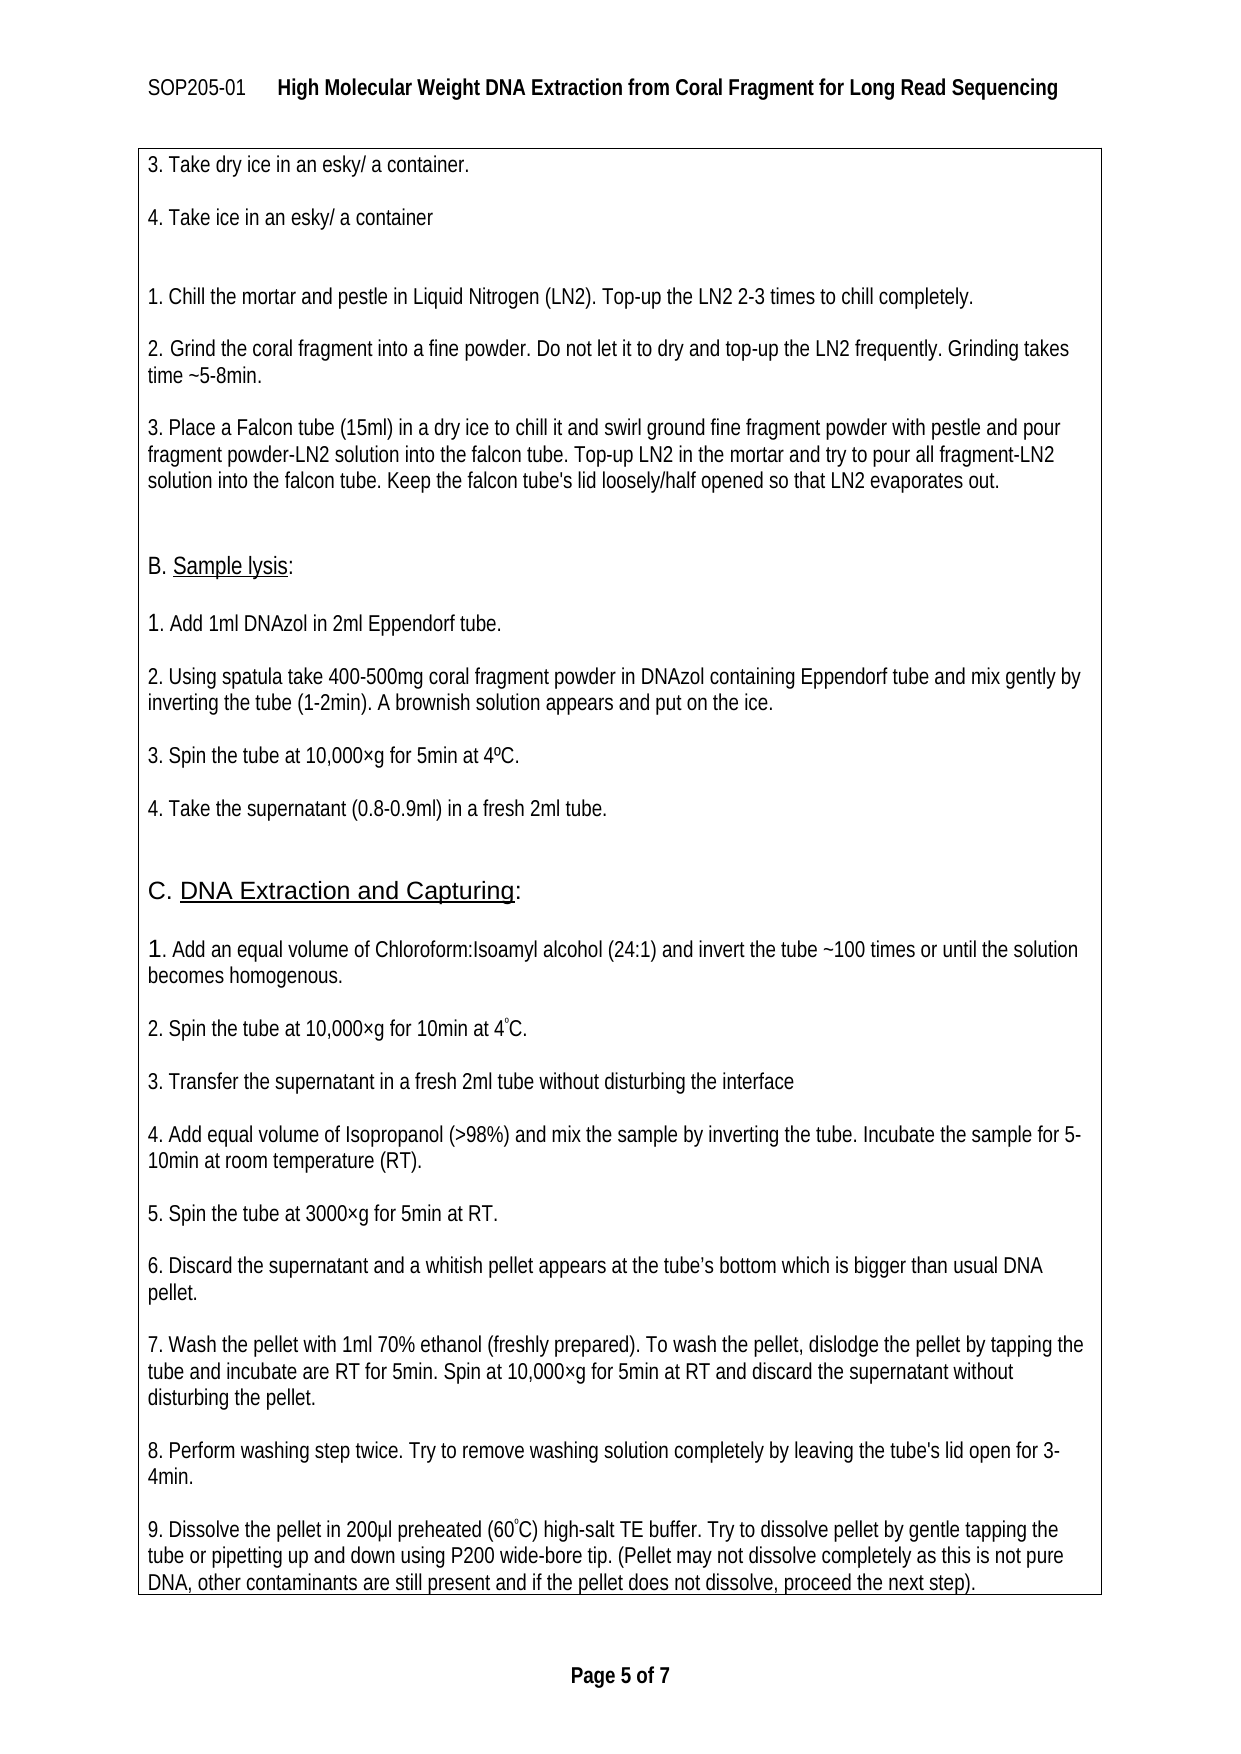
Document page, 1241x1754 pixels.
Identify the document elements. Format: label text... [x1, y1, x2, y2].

text 5. Spin the tube at 3000×g for 5min at RT. [148, 1200, 1092, 1226]
text 3. Transfer the supernatant in a fresh 2ml tube without disturbing the interface [148, 1068, 1092, 1094]
text 6. Discard the supernatant and a whitish pellet appears at the tube’s bottom which is bigger than usual DNA pellet. [148, 1252, 1092, 1305]
text 7. Wash the pellet with 1ml 70% ethanol (freshly prepared). To wash the pellet, dislodge the pellet by tapping the tube and incubate are RT for 5min. Spin at 10,000×g for 5min at RT and discard the supernatant without disturbing the pellet. [148, 1331, 1092, 1411]
text 2. Grind the coral fragment into a fine powder. Do not let it to dry and top-up the LN2 frequently. Grinding takes time ~5-8min. [148, 335, 1092, 388]
text C. DNA Extraction and Capturing: [148, 876, 1092, 905]
text 2. Using spatula take 400-500mg coral fragment powder in DNAzol containing Eppendorf tube and mix gently by inverting the tube (1-2min). A brownish solution appears and put on the ice. [148, 663, 1092, 716]
text 4. Add equal volume of Isopropanol (>98%) and mix the sample by inverting the tube. Incubate the sample for 5-10min at room temperature (RT). [148, 1121, 1092, 1173]
text 4. Take the supernatant (0.8-0.9ml) in a fresh 2ml tube. [148, 795, 1092, 821]
text 2. Spin the tube at 10,000×g for 10min at 4ºC. [148, 1015, 1092, 1042]
text 1. Add 1ml DNAzol in 2ml Eppendorf tube. [148, 608, 1092, 637]
text 1. Chill the mortar and pestle in Liquid Nitrogen (LN2). Top-up the LN2 2-3 times to chill completely. [148, 283, 1092, 309]
text 3. Place a Falcon tube (15ml) in a dry ice to chill it and swirl ground fine fragment powder with pestle and pour fragment powder-LN2 solution into the falcon tube. Top-up LN2 in the mortar and try to pour all fragment-LN2 solution into the falcon tube. Keep the falcon tube's lid loosely/half opened so that LN2 evaporates out. [148, 414, 1092, 493]
text 9. Dissolve the pellet in 200μl preheated (60ºC) high-salt TE buffer. Try to dissolve pellet by gentle tapping the tube or pipetting up and down using P200 wide-bore tip. (Pellet may not dissolve completely as this is not pure DNA, other contaminants are still present and if the pellet does not dissolve, proceed the next step). [148, 1516, 1092, 1594]
text B. Sample lysis: [148, 551, 1092, 579]
text 1. Add an equal volume of Chloroform:Isoamyl alcohol (24:1) and invert the tube ~100 times or until the solution becomes homogenous. [148, 934, 1092, 989]
text 8. Perform washing step twice. Try to remove washing solution completely by leaving the tube's lid open for 3-4min. [148, 1437, 1092, 1489]
text 4. Take ice in an esky/ a container [148, 203, 1092, 230]
text 3. Spin the tube at 10,000×g for 5min at 4ºC. [148, 742, 1092, 768]
text 3. Take dry ice in an esky/ a container. [139, 149, 1101, 177]
